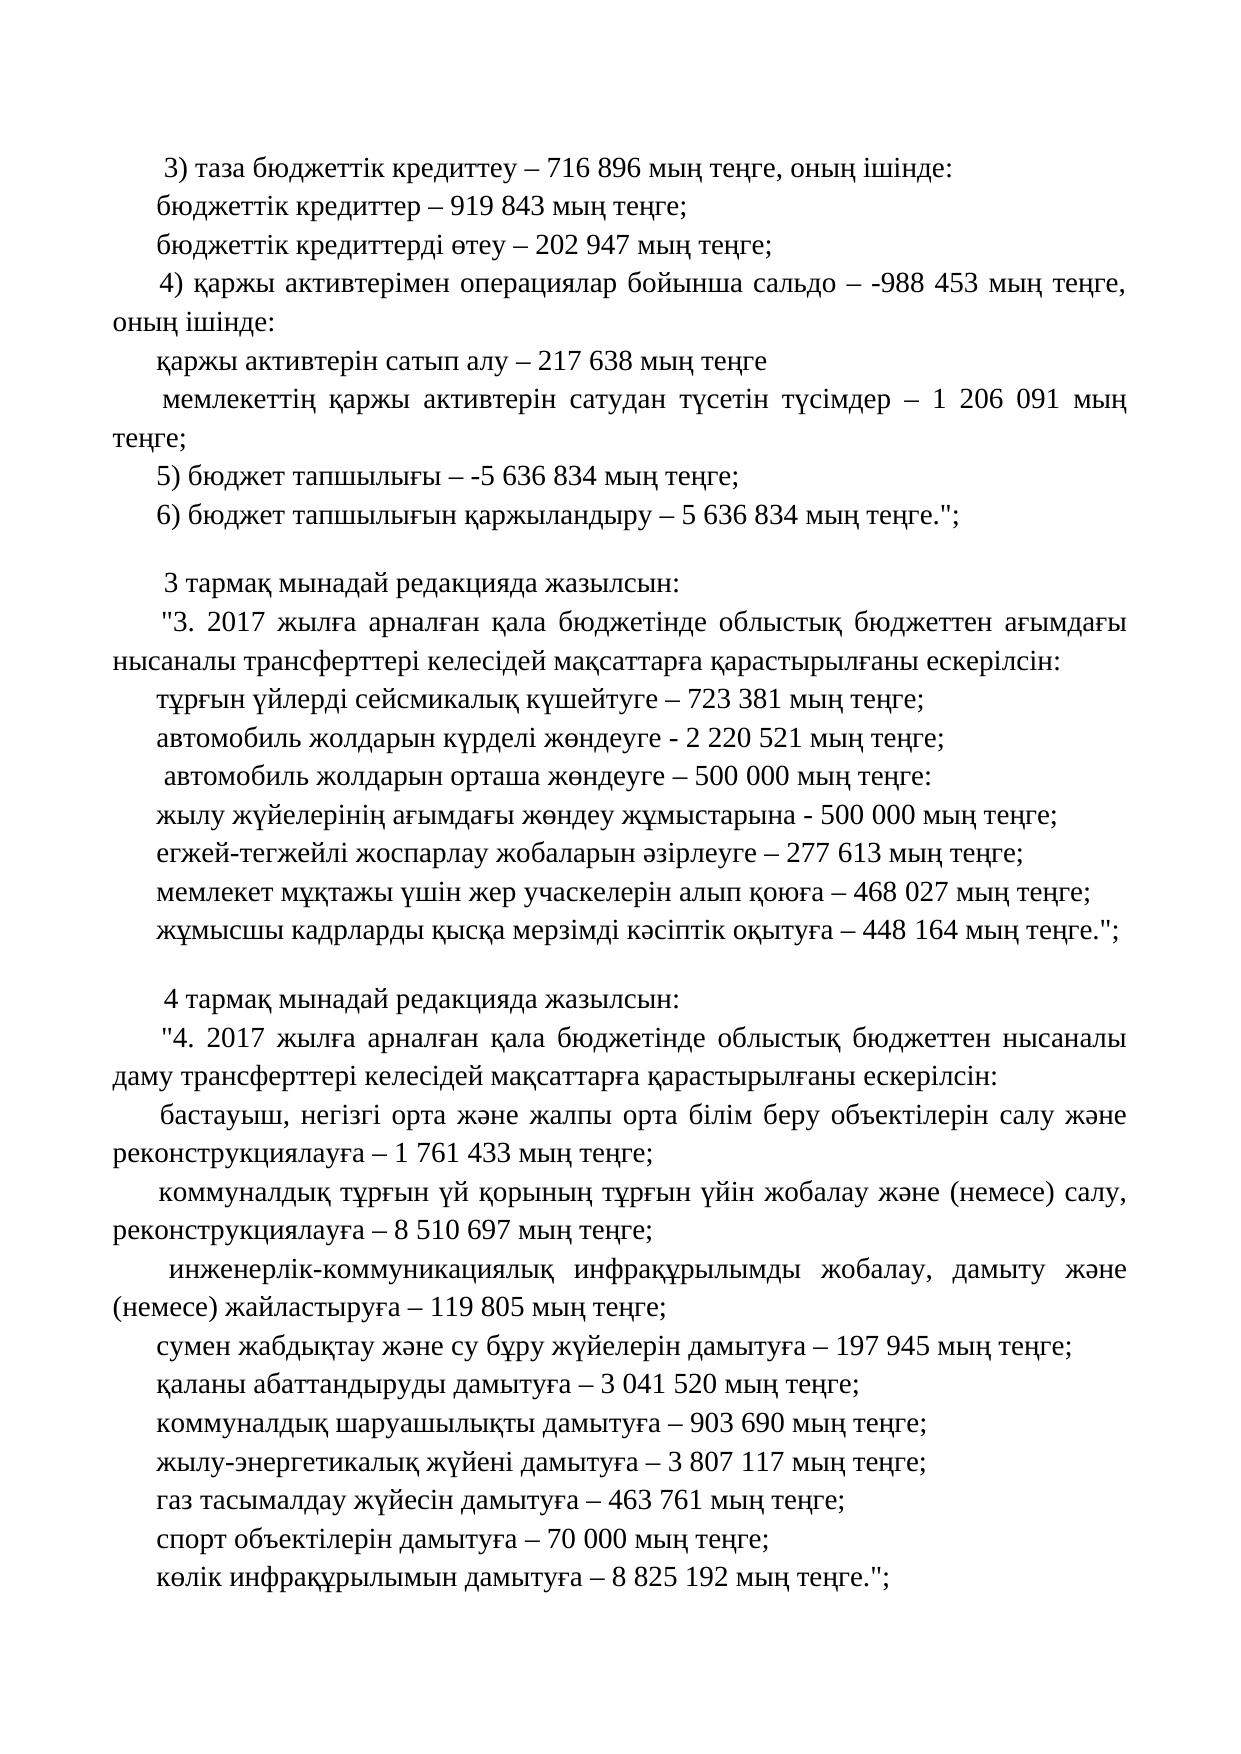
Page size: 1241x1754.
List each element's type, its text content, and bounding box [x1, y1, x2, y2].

text 3 тармақ мынадай редакцияда жазылсын: [112, 566, 1128, 599]
text 6) бюджет тапшылығын қаржыландыру – 5 636 834 мың теңге."; [112, 497, 1128, 530]
text көлік инфрақұрылымын дамытуға – 8 825 192 мың теңге."; [112, 1559, 1128, 1593]
text бюджеттік кредиттер – 919 843 мың теңге; [112, 188, 1128, 222]
text 5) бюджет тапшылығы – -5 636 834 мың теңге; [112, 458, 1128, 492]
text коммуналдық тұрғын үй қорының тұрғын үйін жобалау және (немесе) салу, реконструкциялауға – 8 510 697 мың теңге; [112, 1174, 1128, 1246]
text жұмысшы кадрларды қысқа мерзімді кәсіптік оқытуға – 448 164 мың теңге."; [112, 912, 1128, 946]
text "4. 2017 жылға арналған қала бюджетінде облыстық бюджеттен нысаналы даму трансферттері келесідей мақсаттарға қарастырылғаны ескерілсін: [112, 1020, 1128, 1092]
text сумен жабдықтау және су бұру жүйелерін дамытуға – 197 945 мың теңге; [112, 1328, 1128, 1362]
text бюджеттік кредиттерді өтеу – 202 947 мың теңге; [112, 227, 1128, 261]
text мемлекеттiң қаржы активтерiн сатудан түсетiн түсiмдер – 1 206 091 мың теңге; [112, 381, 1128, 453]
text 3) таза бюджеттік кредиттеу – 716 896 мың теңге, оның ішінде: [112, 150, 1128, 183]
text егжей-тегжейлі жоспарлау жобаларын әзірлеуге – 277 613 мың теңге; [112, 835, 1128, 869]
text "3. 2017 жылға арналған қала бюджетінде облыстық бюджеттен ағымдағы нысаналы трансферттері келесідей мақсаттарға қарастырылғаны ескерілсін: [112, 604, 1128, 676]
text бастауыш, негізгі орта және жалпы орта білім беру объектілерін салу және реконструкциялауға – 1 761 433 мың теңге; [112, 1097, 1128, 1169]
text 4 тармақ мынадай редакцияда жазылсын: [112, 981, 1128, 1015]
text автомобиль жолдарын орташа жөндеуге – 500 000 мың теңге: [112, 758, 1128, 792]
text қаланы абаттандыруды дамытуға – 3 041 520 мың теңге; [112, 1367, 1128, 1400]
text жылу жүйелерінің ағымдағы жөндеу жұмыстарына - 500 000 мың теңге; [112, 797, 1128, 830]
text қаржы активтерін сатып алу – 217 638 мың теңге [112, 343, 1128, 376]
text инженерлік-коммуникациялық инфрақұрылымды жобалау, дамыту және (немесе) жайластыруға – 119 805 мың теңге; [112, 1251, 1128, 1323]
text газ тасымалдау жүйесін дамытуға – 463 761 мың теңге; [112, 1482, 1128, 1516]
text жылу-энергетикалық жүйені дамытуға – 3 807 117 мың теңге; [112, 1444, 1128, 1477]
text мемлекет мұқтажы үшін жер учаскелерін алып қоюға – 468 027 мың теңге; [112, 874, 1128, 907]
text автомобиль жолдарын күрделі жөндеуге - 2 220 521 мың теңге; [112, 720, 1128, 753]
text тұрғын үйлерді сейсмикалық күшейтуге – 723 381 мың теңге; [112, 681, 1128, 715]
text спорт объектілерін дамытуға – 70 000 мың теңге; [112, 1521, 1128, 1554]
text коммуналдық шаруашылықты дамытуға – 903 690 мың теңге; [112, 1405, 1128, 1439]
text 4) қаржы активтерімен операциялар бойынша сальдо – -988 453 мың теңге, оның ішінде: [112, 266, 1128, 338]
